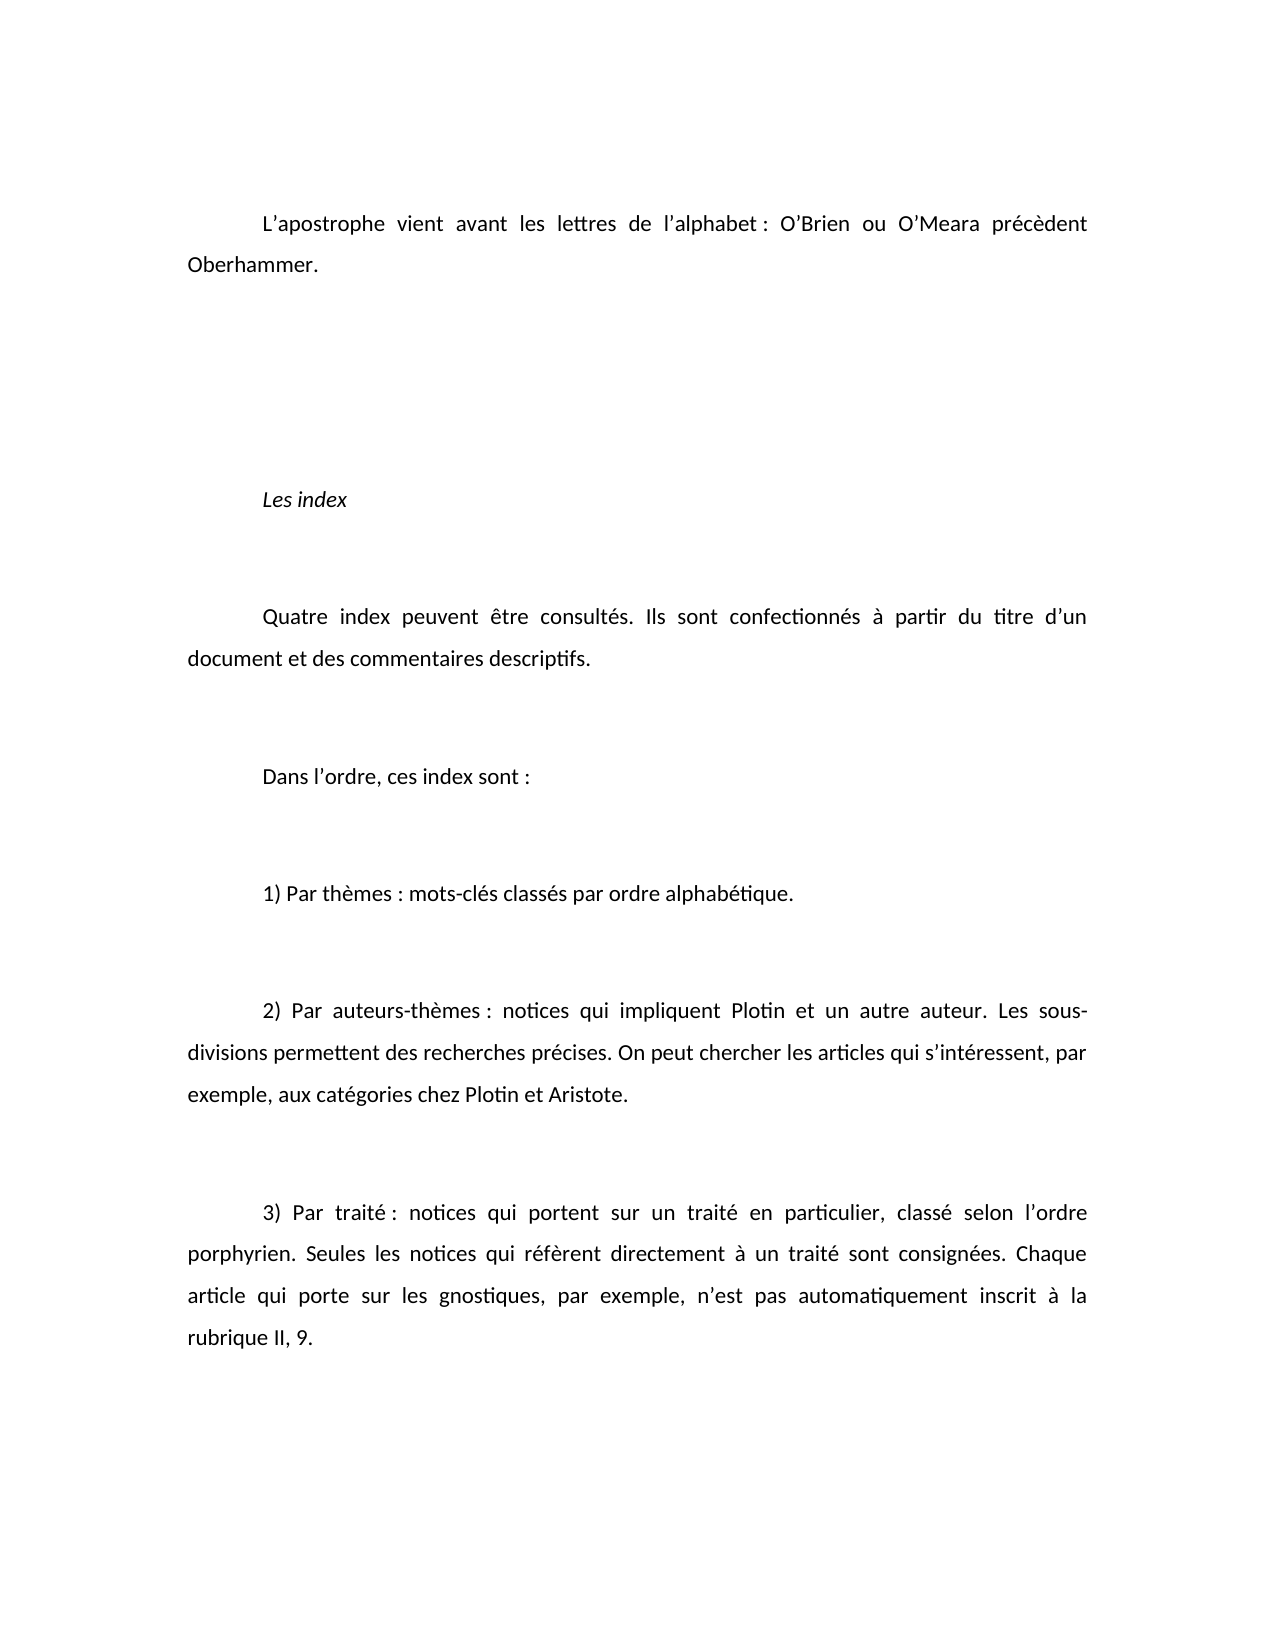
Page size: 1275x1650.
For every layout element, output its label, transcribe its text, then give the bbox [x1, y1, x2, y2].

text Dans l’ordre, ces index sont : [187, 762, 1087, 790]
text 2) Par auteurs-thèmes : notices qui impliquent Plotin et un autre auteur. Les sous-divisions permettent des recherches précises. On peut chercher les articles qui s’intéressent, par exemple, aux catégories chez Plotin et Aristote. [187, 996, 1087, 1108]
text 3) Par traité : notices qui portent sur un traité en particulier, classé selon l’ordre porphyrien. Seules les notices qui réfèrent directement à un traité sont consignées. Chaque article qui porte sur les gnostiques, par exemple, n’est pas automatiquement inscrit à , 9. [187, 1198, 1087, 1352]
text Les index [187, 485, 1087, 513]
text 1) Par thèmes : mots-clés classés par ordre alphabétique. [187, 879, 1087, 907]
text Quatre index peuvent être consultés. Ils sont confectionnés à partir du titre d’un document et des commentaires descriptifs. [187, 602, 1087, 672]
text L’apostrophe vient avant les lettres de l’alphabet : O’Brien ou O’Meara précèdent Oberhammer. [187, 209, 1087, 279]
